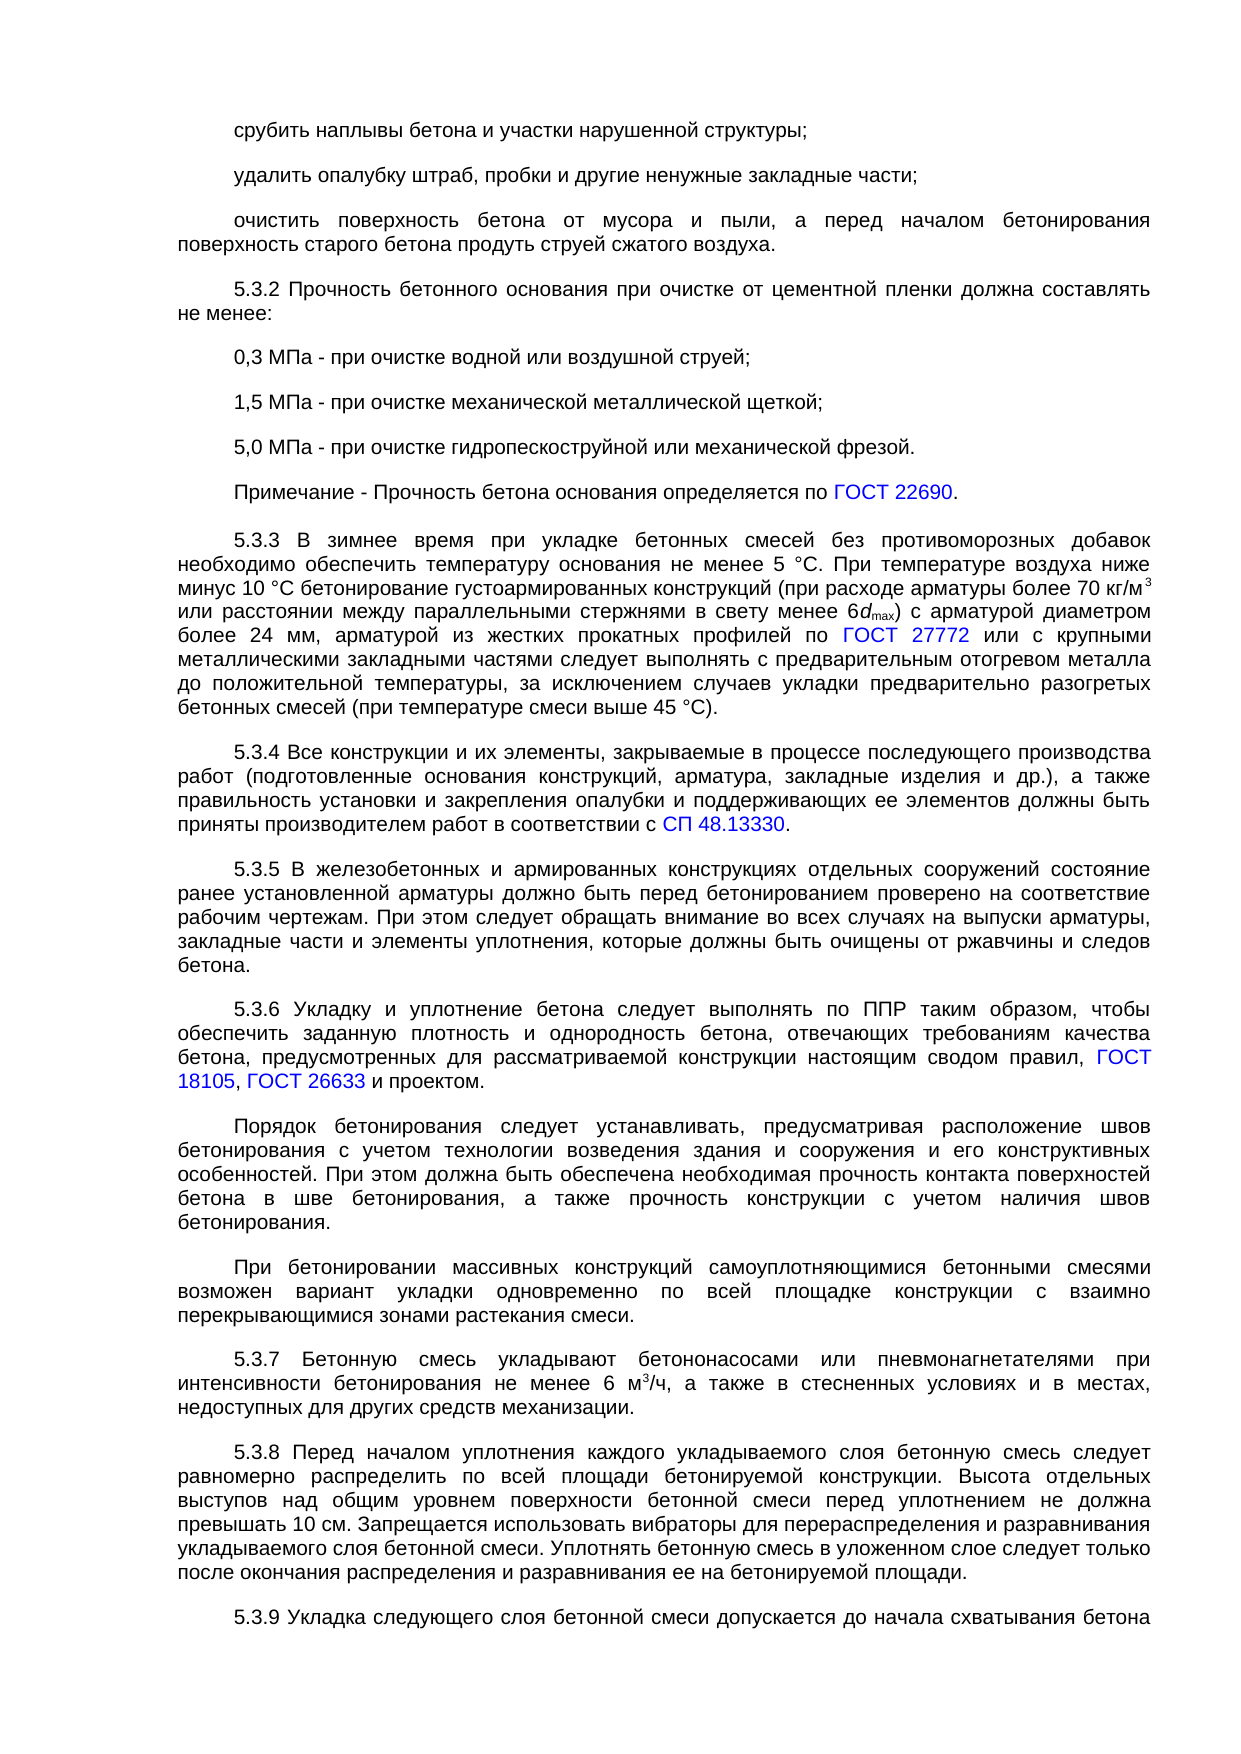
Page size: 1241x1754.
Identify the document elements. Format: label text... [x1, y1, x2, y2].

text очистить поверхность бетона от мусора и пыли, а перед началом бетонирования поверхность старого бетона продуть струей сжатого воздуха. [177, 208, 1152, 256]
text 5.3.7 Бетонную смесь укладывают бетононасосами или пневмонагнетателями при интенсивности бетонирования не менее 6 м3/ч, а также в стесненных условиях и в местах, недоступных для других средств механизации. [177, 1347, 1152, 1419]
text 0,3 МПа - при очистке водной или воздушной струей; [177, 345, 1152, 369]
text удалить опалубку штраб, пробки и другие ненужные закладные части; [177, 163, 1152, 187]
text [177, 1604, 1152, 1628]
text 5.3.5 В железобетонных и армированных конструкциях отдельных сооружений состояние ранее установленной арматуры должно быть перед бетонированием проверено на соответствие рабочим чертежам. При этом следует обращать внимание во всех случаях на выпуски арматуры, закладные части и элементы уплотнения, которые должны быть очищены от ржавчины и следов бетона. [177, 857, 1152, 976]
text 5.3.6 Укладку и уплотнение бетона следует выполнять по ППР таким образом, чтобы обеспечить заданную плотность и однородность бетона, отвечающих требованиям качества бетона, предусмотренных для рассматриваемой конструкции настоящим сводом правил, ГОСТ 18105, ГОСТ 26633 и проектом. [177, 997, 1152, 1093]
text При бетонировании массивных конструкций самоуплотняющимися бетонными смесями возможен вариант укладки одновременно по всей площадке конструкции с взаимно перекрывающимися зонами растекания смеси. [177, 1254, 1152, 1326]
text 5.3.4 Все конструкции и их элементы, закрываемые в процессе последующего производства работ (подготовленные основания конструкций, арматура, закладные изделия и др.), а также правильность установки и закрепления опалубки и поддерживающих ее элементов должны быть приняты производителем работ в соответствии с СП 48.13330. [177, 740, 1152, 836]
text 1,5 МПа - при очистке механической металлической щеткой; [177, 390, 1152, 414]
text 5.3.8 Перед началом уплотнения каждого укладываемого слоя бетонную смесь следует равномерно распределить по всей площади бетонируемой конструкции. Высота отдельных выступов над общим уровнем поверхности бетонной смеси перед уплотнением не должна превышать 10 см. Запрещается использовать вибраторы для перераспределения и разравнивания укладываемого слоя бетонной смеси. Уплотнять бетонную смесь в уложенном слое следует только после окончания распределения и разравнивания ее на бетонируемой площади. [177, 1440, 1152, 1584]
text Примечание - Прочность бетона основания определяется по ГОСТ 22690. [177, 479, 1152, 503]
text 5.3.3 В зимнее время при укладке бетонных смесей без противоморозных добавок необходимо обеспечить температуру основания не менее 5 °C. При температуре воздуха ниже минус 10 °C бетонирование густоармированных конструкций (при расходе арматуры более 70 кг/м3 или расстоянии между параллельными стержнями в свету менее 6dmax) с арматурой диаметром более 24 мм, арматурой из жестких прокатных профилей по ГОСТ 27772 или с крупными металлическими закладными частями следует выполнять с предварительным отогревом металла до положительной температуры, за исключением случаев укладки предварительно разогретых бетонных смесей (при температуре смеси выше 45 °C). [177, 527, 1152, 719]
text срубить наплывы бетона и участки нарушенной структуры; [177, 118, 1152, 142]
text 5,0 МПа - при очистке гидропескоструйной или механической фрезой. [177, 435, 1152, 459]
text Порядок бетонирования следует устанавливать, предусматривая расположение швов бетонирования с учетом технологии возведения здания и сооружения и его конструктивных особенностей. При этом должна быть обеспечена необходимая прочность контакта поверхностей бетона в шве бетонирования, а также прочность конструкции с учетом наличия швов бетонирования. [177, 1114, 1152, 1234]
text 5.3.2 Прочность бетонного основания при очистке от цементной пленки должна составлять не менее: [177, 276, 1152, 324]
